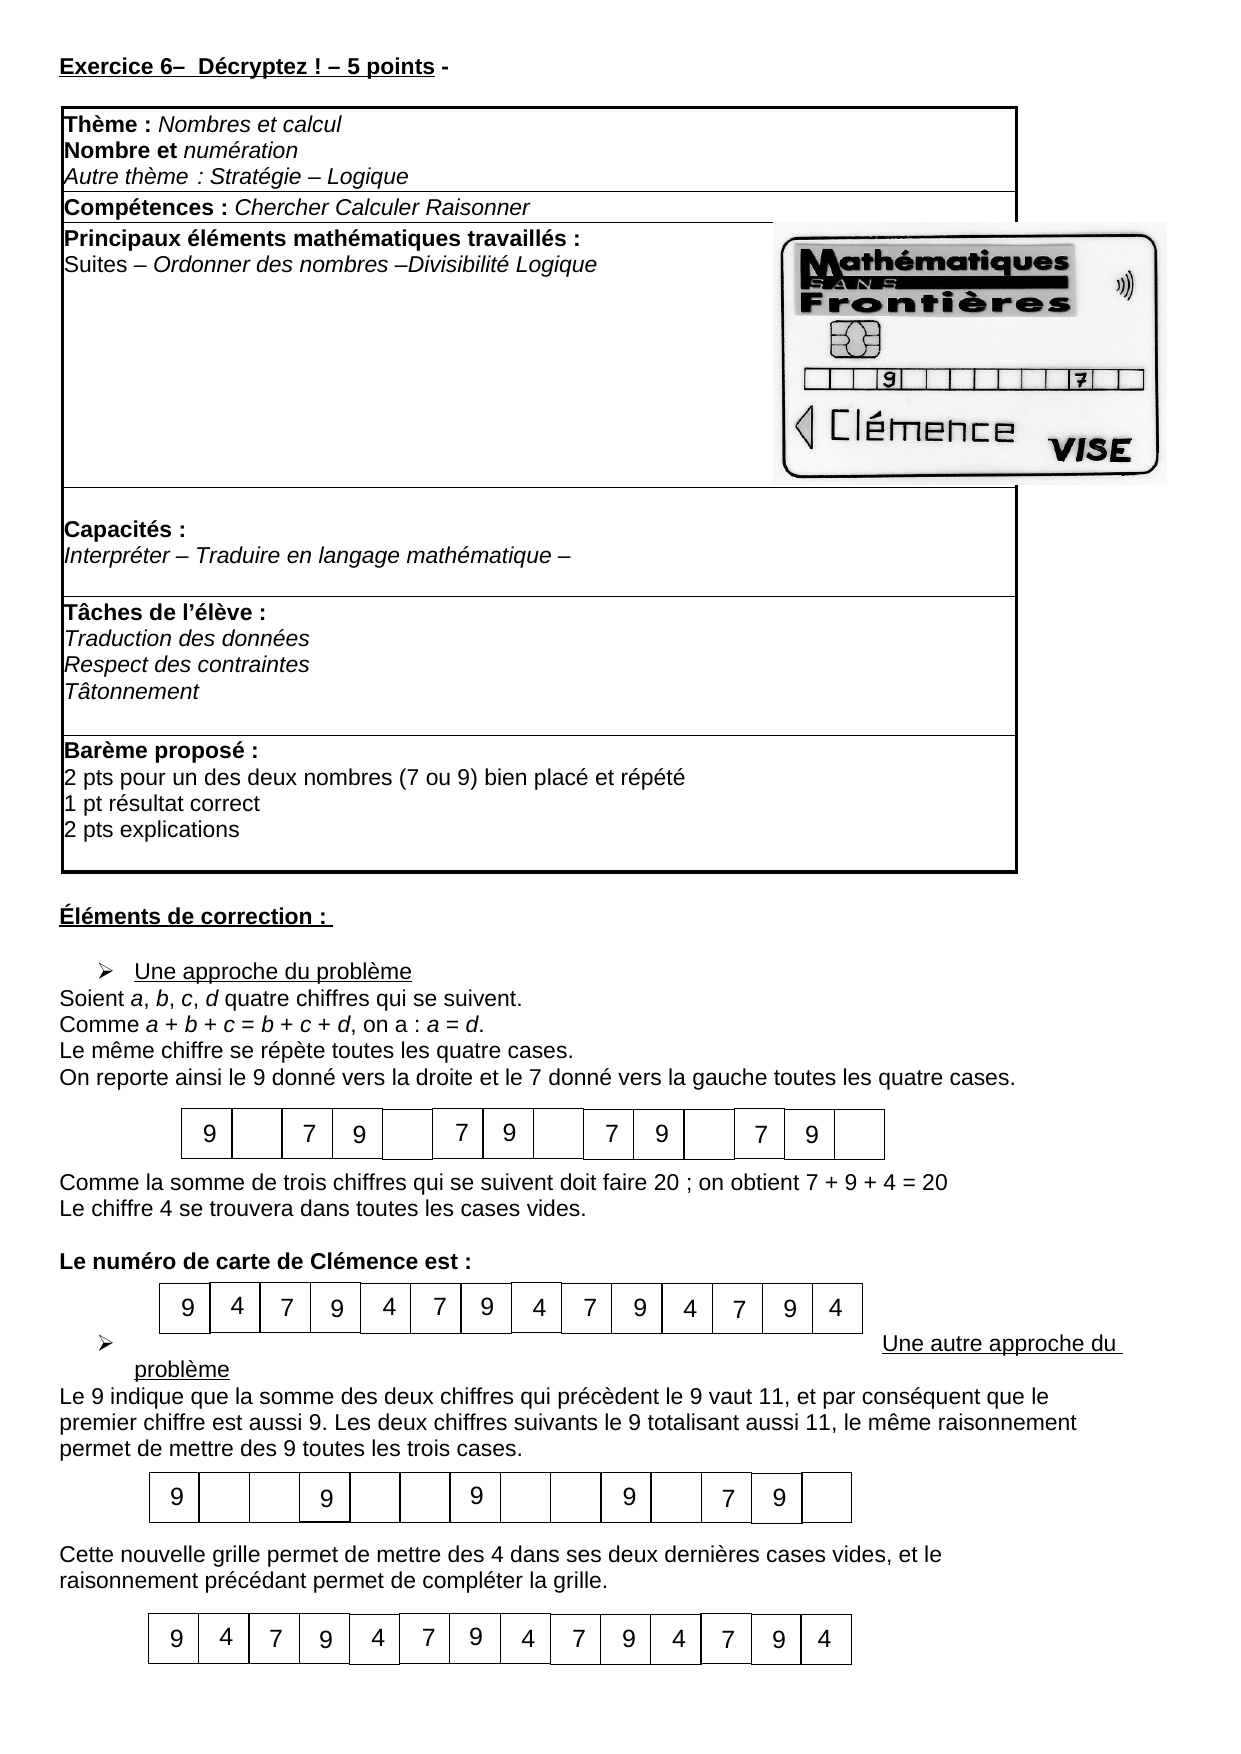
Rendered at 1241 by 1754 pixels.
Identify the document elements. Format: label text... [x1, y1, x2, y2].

table_cell Principaux éléments mathématiques travaillés : Suites – Ordonner des nombres –Divisibilité Logique [64, 223, 1015, 487]
list Une autre approche du problème [97, 1330, 1181, 1383]
text Le même chiffre se répète toutes les quatre cases. [59, 1037, 1181, 1064]
table_cell Compétences : Chercher Calculer Raisonner [64, 192, 1015, 222]
text Éléments de correction : [59, 903, 1181, 929]
picture [772, 222, 1168, 485]
table_cell Capacités : Interpréter – Traduire en langage mathématique – [64, 488, 1015, 596]
text Le 9 indique que la somme des deux chiffres qui précèdent le 9 vaut 11, et par conséquent que le premier chiffre est aussi 9. Les deux chiffres suivants le 9 totalisant aussi 11, le même raisonnement permet de mettre des 9 toutes les trois cases. [59, 1383, 1181, 1462]
text Cette nouvelle grille permet de mettre des 4 dans ses deux dernières cases vides, et le raisonnement précédant permet de compléter la grille. [59, 1541, 1181, 1593]
text Soient a, b, c, d quatre chiffres qui se suivent. [59, 984, 1181, 1011]
text On reporte ainsi le 9 donné vers la droite et le 7 donné vers la gauche toutes les quatre cases. [59, 1064, 1181, 1090]
text Comme la somme de trois chiffres qui se suivent doit faire 20 ; on obtient 7 + 9 + 4 = 20 [59, 1169, 1181, 1195]
text Le numéro de carte de Clémence est : [59, 1248, 1181, 1274]
list Une approche du problème [97, 958, 1181, 984]
table_cell Barème proposé : 2 pts pour un des deux nombres (7 ou 9) bien placé et répété 1 pt résultat correct 2 pts explications [64, 736, 1015, 870]
text Exercice 6– Décryptez ! – 5 points - [59, 53, 1181, 79]
table_cell Tâches de l’élève : Traduction des données Respect des contraintes Tâtonnement [64, 597, 1015, 734]
text Le chiffre 4 se trouvera dans toutes les cases vides. [59, 1195, 1181, 1222]
table_header Thème : Nombres et calcul Nombre et numération Autre thème : Stratégie – Logique [64, 109, 1015, 191]
text Comme a + b + c = b + c + d, on a : a = d. [59, 1011, 1181, 1037]
